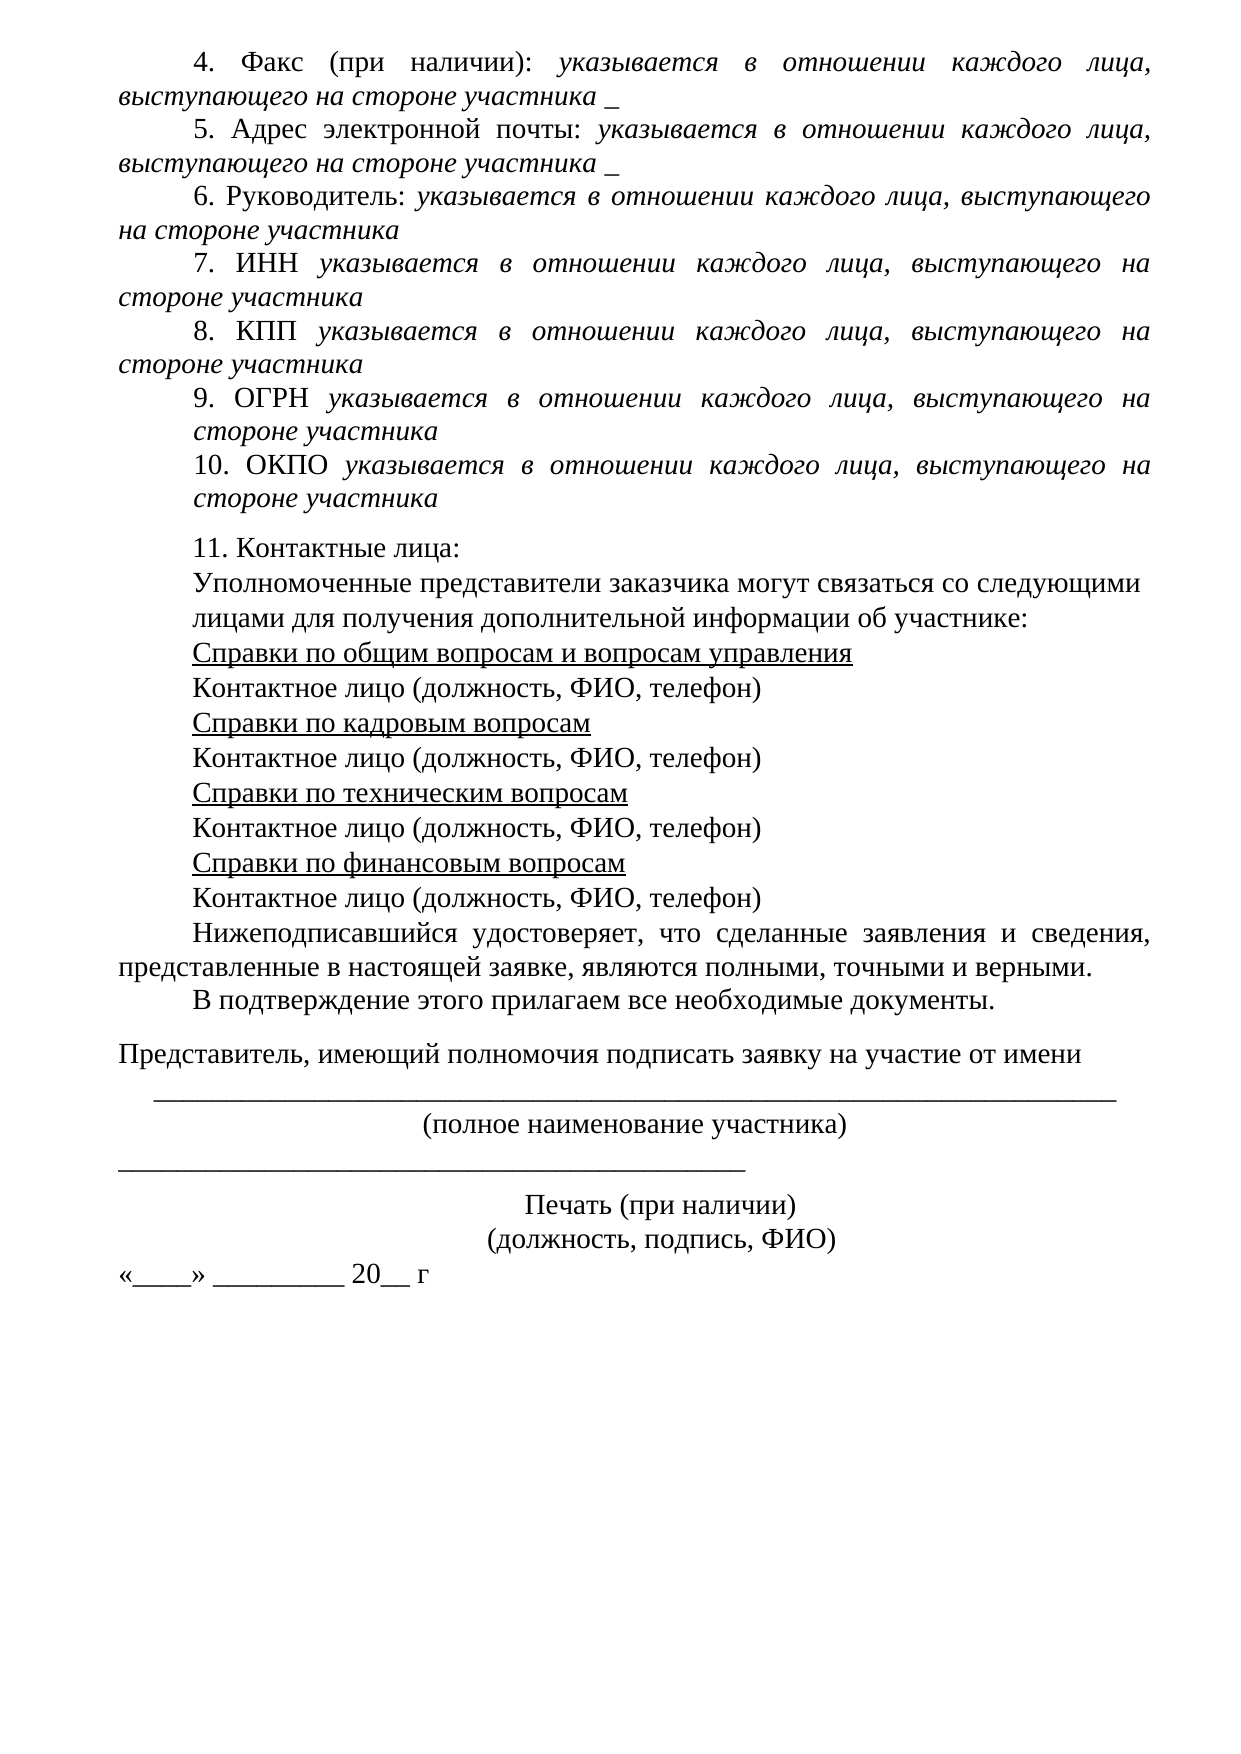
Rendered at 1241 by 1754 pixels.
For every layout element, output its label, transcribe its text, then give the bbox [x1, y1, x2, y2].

text 5. Адрес электронной почты: указывается в отношении каждого лица, выступающего на стороне участника _ [118, 111, 1152, 178]
text Контактное лицо (должность, ФИО, телефон) [192, 880, 1152, 914]
text 9. ОГРН указывается в отношении каждого лица, выступающего на стороне участника [193, 380, 1152, 447]
text 10. ОКПО указывается в отношении каждого лица, выступающего на стороне участника [193, 447, 1152, 514]
text Печать (при наличии) (должность, подпись, ФИО) [450, 1187, 1152, 1255]
text 6. Руководитель: указывается в отношении каждого лица, выступающего на стороне участника [118, 178, 1152, 246]
text Справки по техническим вопросам [192, 775, 1152, 809]
text 11. Контактные лица: [192, 531, 1142, 564]
text Представитель, имеющий полномочия подписать заявку на участие от имени [118, 1037, 1152, 1070]
text 7. ИНН указывается в отношении каждого лица, выступающего на стороне участника [118, 246, 1152, 313]
text 4. Факс (при наличии): указывается в отношении каждого лица, выступающего на стороне участника _ [118, 44, 1152, 111]
text Справки по общим вопросам и вопросам управления [192, 635, 1152, 669]
text ___________________________________________ [118, 1141, 1152, 1174]
text Нижеподписавшийся удостоверяет, что сделанные заявления и сведения, представленные в настоящей заявке, являются полными, точными и верными. [118, 915, 1152, 982]
text «____» _________ 20__ г [118, 1257, 1152, 1290]
text Справки по кадровым вопросам [192, 705, 1152, 739]
text Контактное лицо (должность, ФИО, телефон) [192, 670, 1152, 704]
text Уполномоченные представители заказчика могут связаться со следующими лицами для получения дополнительной информации об участнике: [192, 566, 1141, 634]
text Контактное лицо (должность, ФИО, телефон) [192, 810, 1152, 844]
text Контактное лицо (должность, ФИО, телефон) [192, 740, 1152, 774]
text (полное наименование участника) [118, 1106, 1152, 1139]
text 8. КПП указывается в отношении каждого лица, выступающего на стороне участника [118, 313, 1152, 380]
text __________________________________________________________________ [118, 1071, 1152, 1104]
text В подтверждение этого прилагаем все необходимые документы. [118, 982, 1152, 1016]
text Справки по финансовым вопросам [192, 845, 1152, 879]
